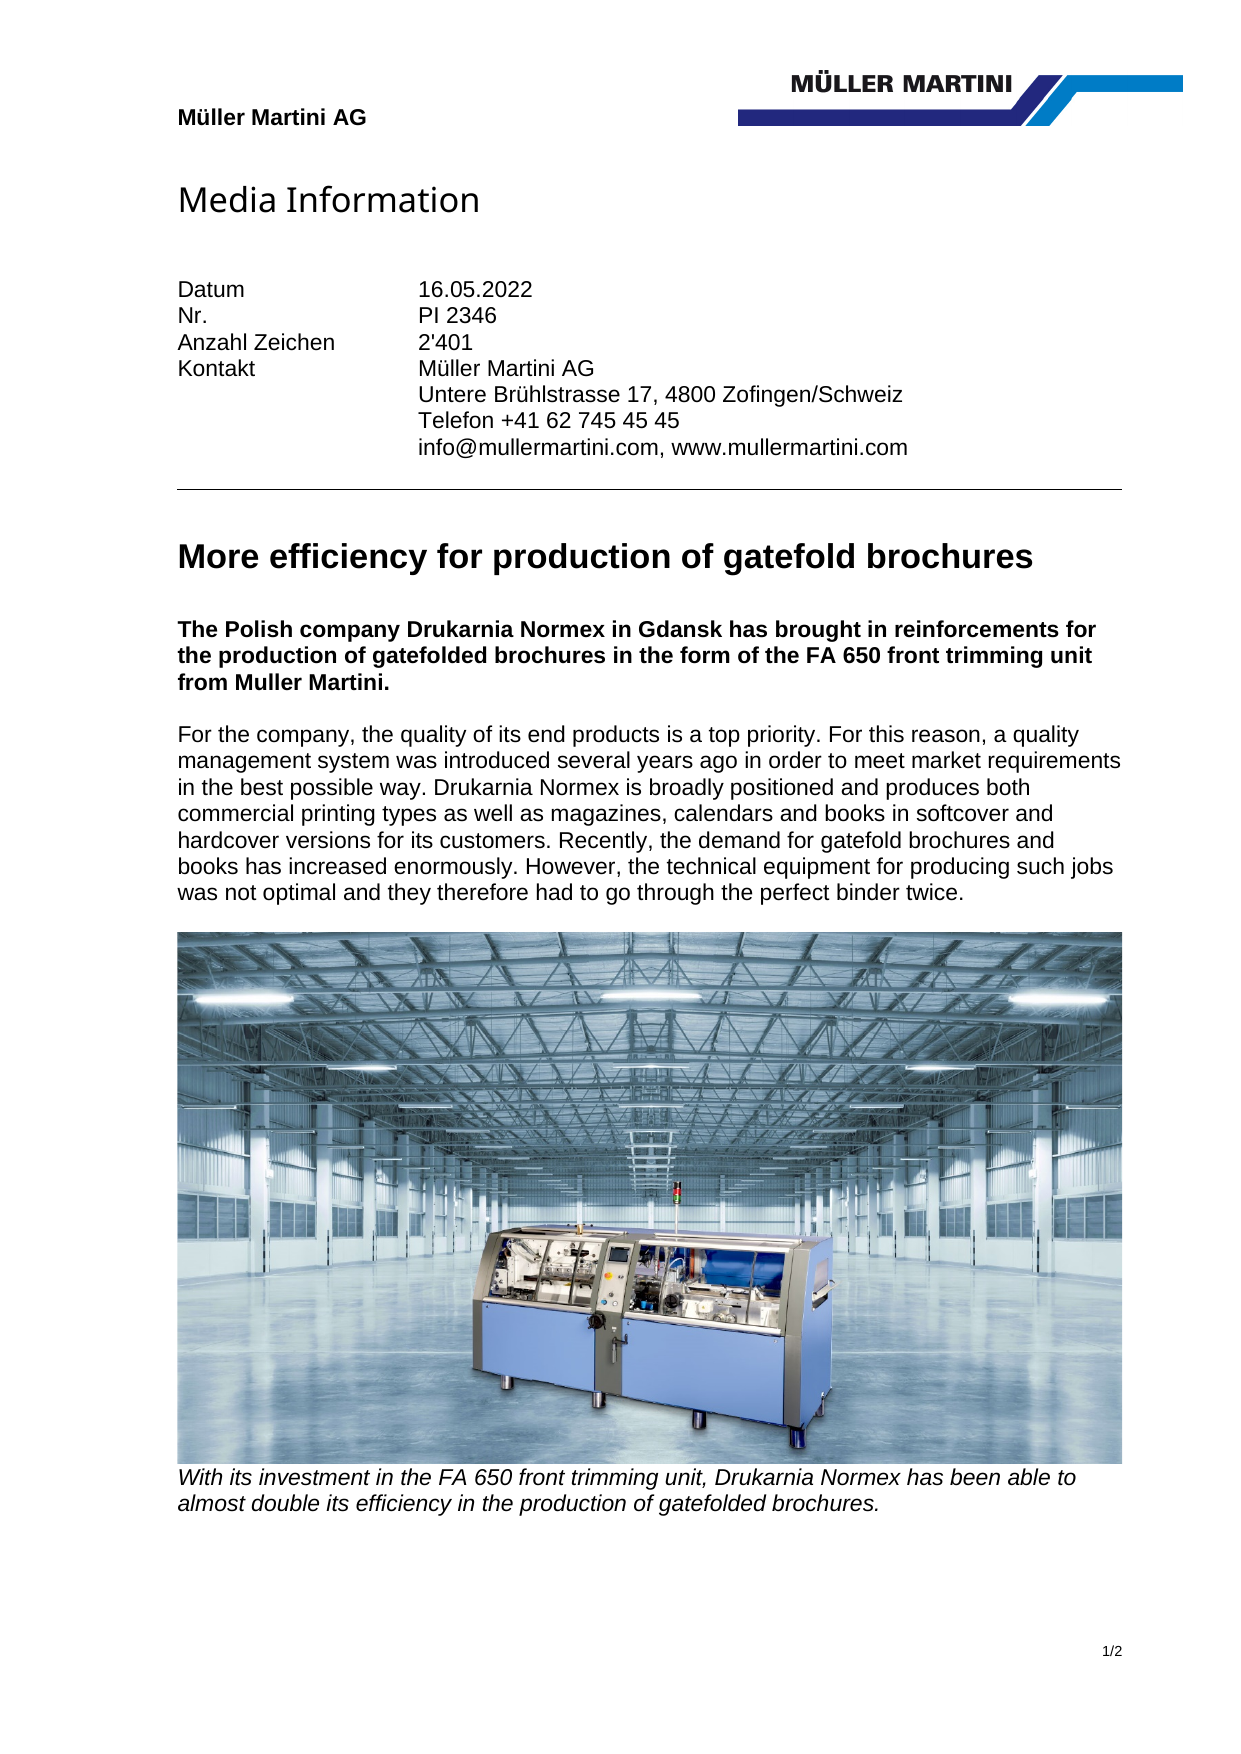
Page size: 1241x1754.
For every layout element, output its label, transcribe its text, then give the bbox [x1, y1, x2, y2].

text info@mullermartini.com, www.mullermartini.com [177, 434, 1122, 460]
text The Polish company Drukarnia Normex in Gdansk has brought in reinforcements for the production of gatefolded brochures in the form of the FA 650 front trimming unit from Muller Martini. [177, 616, 1122, 695]
text More efficiency for production of gatefold brochures [177, 537, 1122, 576]
text Datum 16.05.2022 [177, 276, 1122, 302]
text Media Information [177, 176, 1122, 223]
text Nr. PI 2346 [177, 302, 1122, 328]
picture [177, 932, 1123, 1464]
text Kontakt Müller Martini AG [177, 355, 1122, 381]
text Untere Brühlstrasse 17, 4800 Zofingen/Schweiz [177, 381, 1122, 407]
text Telefon +41 62 745 45 45 [177, 407, 1122, 434]
text Anzahl Zeichen 2'401 [177, 328, 1122, 355]
text For the company, the quality of its end products is a top priority. For this reason, a quality management system was introduced several years ago in order to meet market requirements in the best possible way. Drukarnia Normex is broadly positioned and produces both commercial printing types as well as magazines, calendars and books in softcover and hardcover versions for its customers. Recently, the demand for gatefold brochures and books has increased enormously. However, the technical equipment for producing such jobs was not optimal and they therefore had to go through the perfect binder twice. [177, 721, 1122, 906]
picture [738, 70, 1183, 126]
text With its investment in the FA 650 front trimming unit, Drukarnia Normex has been able to almost double its efficiency in the production of gatefolded brochures. [177, 1464, 1122, 1516]
